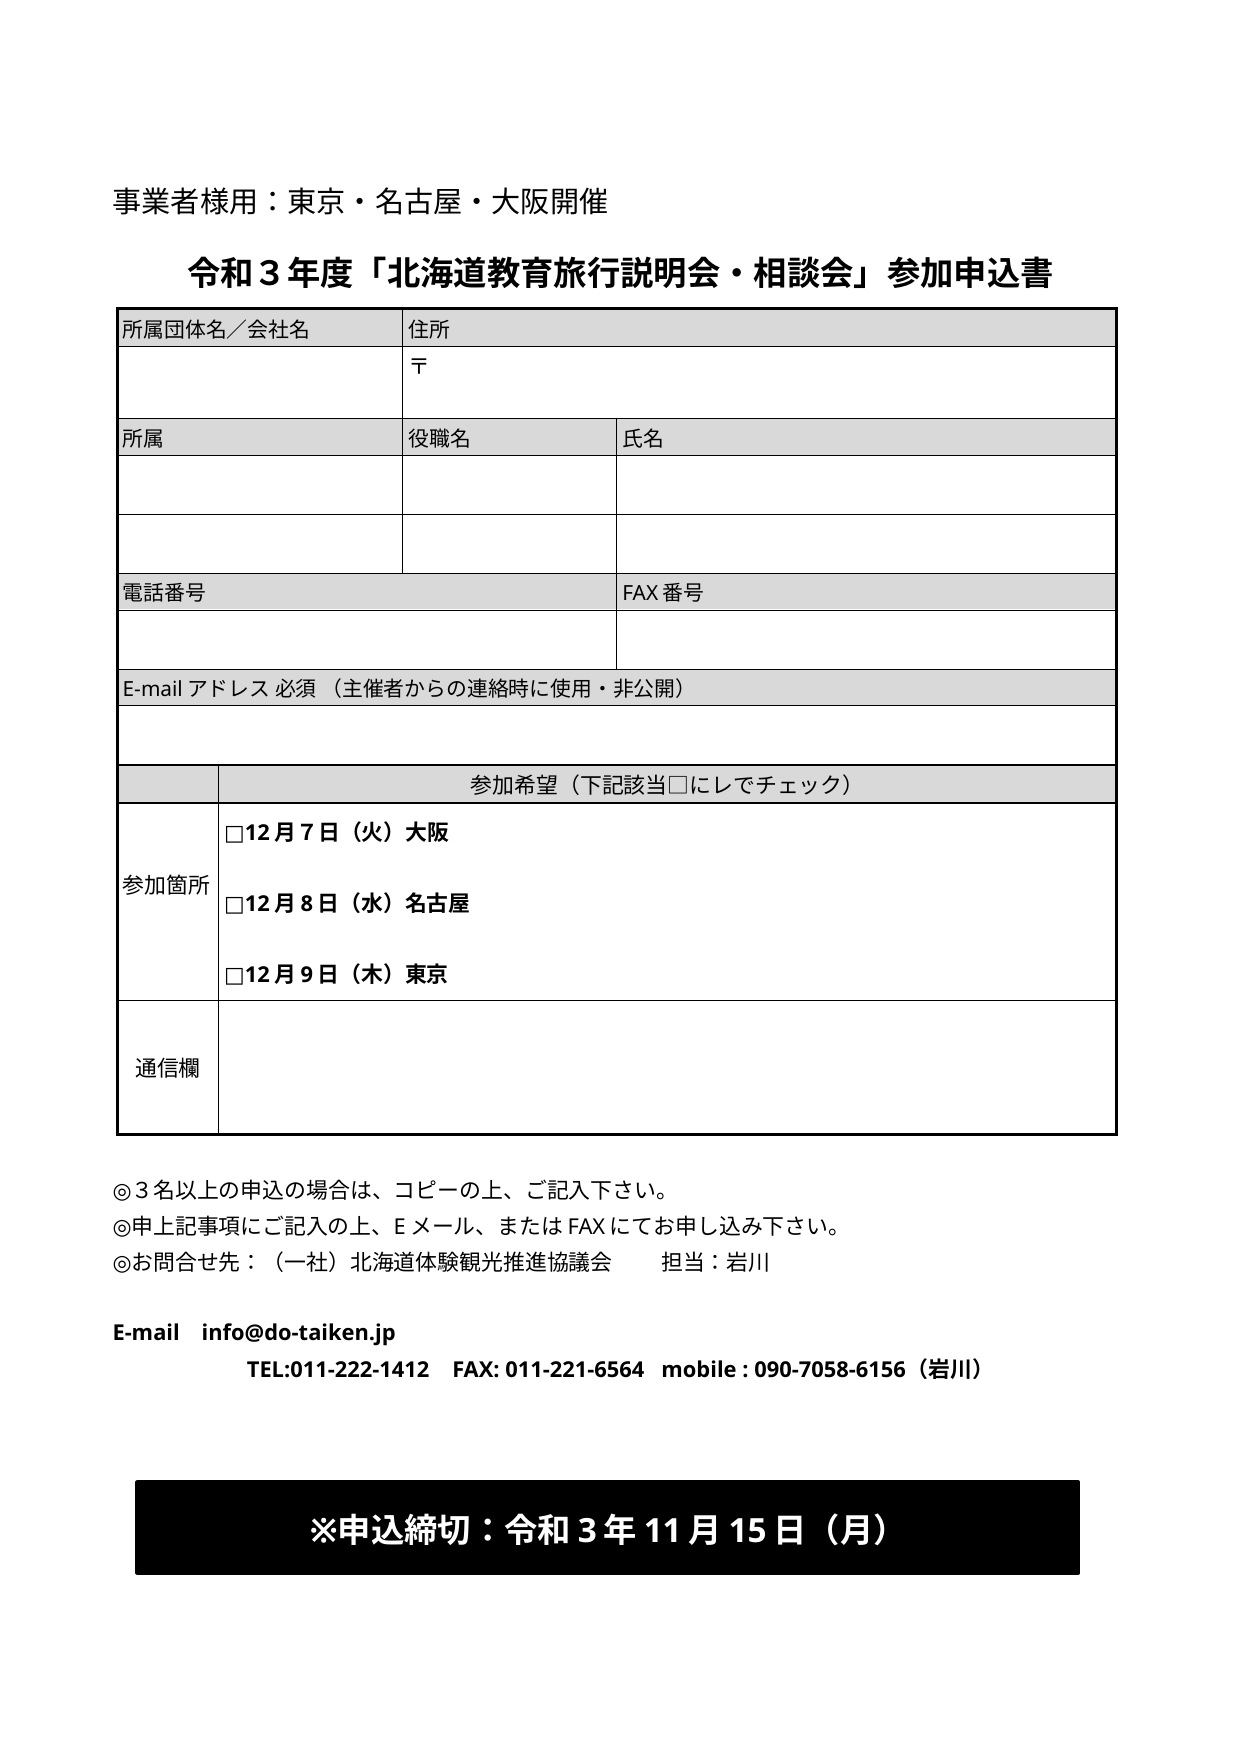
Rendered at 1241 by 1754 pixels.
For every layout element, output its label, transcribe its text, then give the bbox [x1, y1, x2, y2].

text 令和３年度「北海道教育旅行説明会・相談会」参加申込書 [112, 236, 1128, 307]
table_cell E-mailアドレス 必須 （主催者からの連絡時に使用・非公開） [119, 670, 1115, 705]
table_cell [119, 456, 402, 514]
table_cell 参加箇所 [119, 804, 218, 999]
table_cell [119, 515, 402, 573]
table_cell FAX番号 [617, 574, 1115, 609]
table_cell [119, 347, 402, 418]
table_cell 所属 [119, 419, 402, 455]
table_cell 通信欄 [119, 1001, 218, 1133]
table_cell [219, 1001, 1115, 1133]
text ◎３名以上の申込の場合は、コピーの上、ご記入下さい。 [112, 1172, 1128, 1207]
table_header 所属団体名／会社名 [119, 310, 402, 346]
table_cell 〒 [403, 347, 1115, 418]
table_cell [403, 515, 616, 573]
table_cell [403, 456, 616, 514]
table_cell 参加希望（下記該当□にレでチェック） [219, 766, 1115, 802]
table_cell □12月７日（火）大阪 □12月8日（水）名古屋 □12月9日（木）東京 [219, 804, 1115, 999]
table_cell 役職名 [403, 419, 616, 455]
text E-mail info@do-taiken.jp [112, 1314, 1128, 1350]
table_cell [617, 515, 1115, 573]
text 事業者様用：東京・名古屋・大阪開催 [112, 164, 1128, 236]
text TEL:011-222-1412 FAX: 011-221-6564 mobile : 090-7058-6156（岩川） [112, 1350, 1128, 1385]
text ◎お問合せ先：（一社）北海道体験観光推進協議会 担当：岩川 [112, 1243, 1128, 1278]
table_cell 電話番号 [119, 574, 616, 609]
table_cell [617, 456, 1115, 514]
table_cell [119, 611, 616, 668]
table_header 住所 [403, 310, 1115, 346]
table_cell [119, 706, 1115, 764]
table_cell [617, 611, 1115, 668]
table_cell 氏名 [617, 419, 1115, 455]
table_cell [119, 766, 218, 802]
text ◎申上記事項にご記入の上、Eメール、またはFAXにてお申し込み下さい。 [112, 1207, 1128, 1243]
